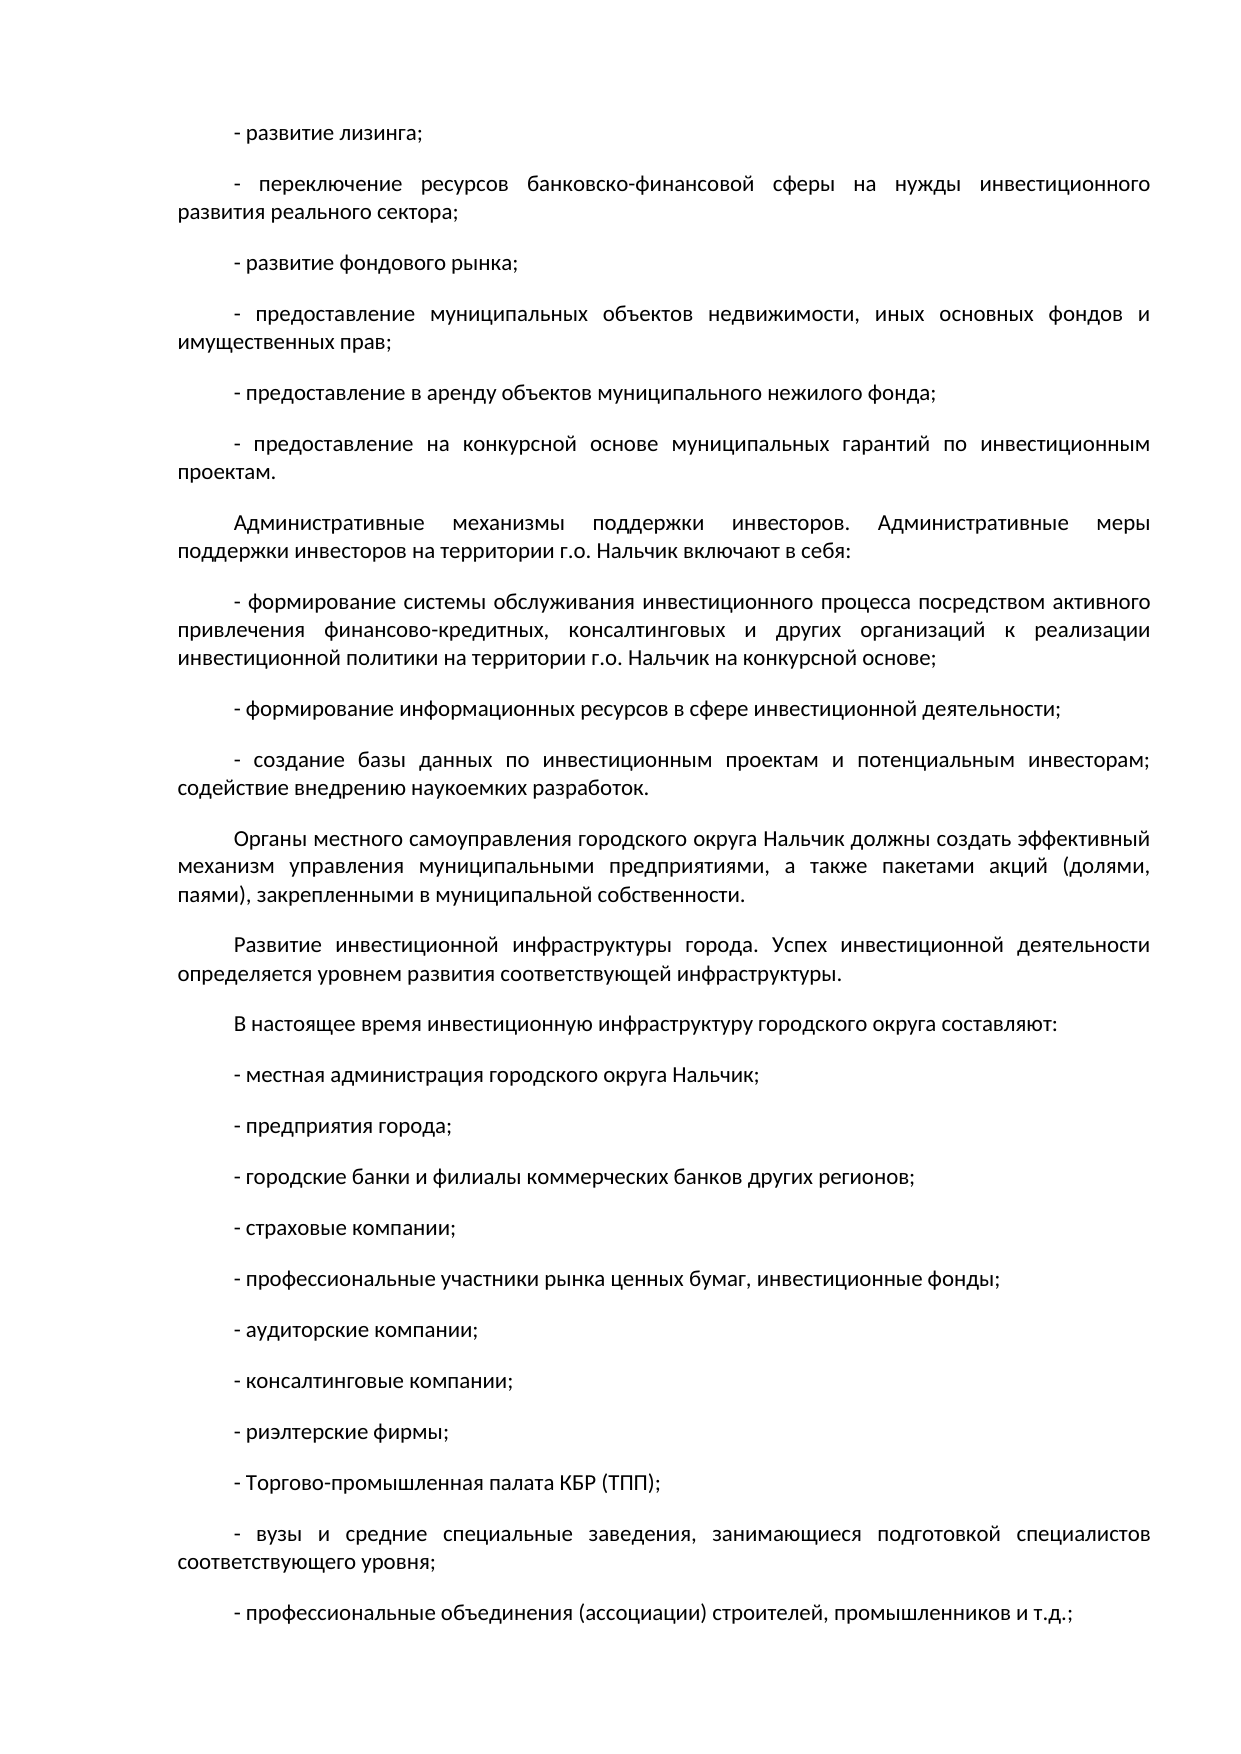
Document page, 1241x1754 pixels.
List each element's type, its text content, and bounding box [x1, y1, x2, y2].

text - профессиональные участники рынка ценных бумаг, инвестиционные фонды; [177, 1264, 1152, 1292]
text - предоставление в аренду объектов муниципального нежилого фонда; [177, 378, 1152, 406]
text Органы местного самоуправления городского округа Нальчик должны создать эффективный механизм управления муниципальными предприятиями, а также пакетами акций (долями, паями), закрепленными в муниципальной собственности. [177, 824, 1152, 908]
text - местная администрация городского округа Нальчик; [177, 1061, 1152, 1088]
text - предприятия города; [177, 1111, 1152, 1139]
text - развитие фондового рынка; [177, 248, 1152, 276]
text - городские банки и филиалы коммерческих банков других регионов; [177, 1162, 1152, 1190]
text - предоставление на конкурсной основе муниципальных гарантий по инвестиционным проектам. [177, 429, 1152, 485]
text - консалтинговые компании; [177, 1366, 1152, 1394]
text В настоящее время инвестиционную инфраструктуру городского округа составляют: [177, 1009, 1152, 1038]
text - страховые компании; [177, 1213, 1152, 1241]
text - развитие лизинга; [177, 118, 1152, 146]
text - Торгово-промышленная палата КБР (ТПП); [177, 1468, 1152, 1496]
text Административные механизмы поддержки инвесторов. Административные меры поддержки инвесторов на территории г.о. Нальчик включают в себя: [177, 508, 1152, 564]
text - вузы и средние специальные заведения, занимающиеся подготовкой специалистов соответствующего уровня; [177, 1519, 1152, 1575]
text - аудиторские компании; [177, 1315, 1152, 1343]
text Развитие инвестиционной инфраструктуры города. Успех инвестиционной деятельности определяется уровнем развития соответствующей инфраструктуры. [177, 931, 1152, 987]
text - формирование системы обслуживания инвестиционного процесса посредством активного привлечения финансово-кредитных, консалтинговых и других организаций к реализации инвестиционной политики на территории г.о. Нальчик на конкурсной основе; [177, 587, 1152, 671]
text - предоставление муниципальных объектов недвижимости, иных основных фондов и имущественных прав; [177, 299, 1152, 355]
text - профессиональные объединения (ассоциации) строителей, промышленников и т.д.; [177, 1598, 1152, 1626]
text - создание базы данных по инвестиционным проектам и потенциальным инвесторам; содействие внедрению наукоемких разработок. [177, 745, 1152, 801]
text - переключение ресурсов банковско-финансовой сферы на нужды инвестиционного развития реального сектора; [177, 169, 1152, 225]
text - риэлтерские фирмы; [177, 1417, 1152, 1445]
text - формирование информационных ресурсов в сфере инвестиционной деятельности; [177, 694, 1152, 722]
